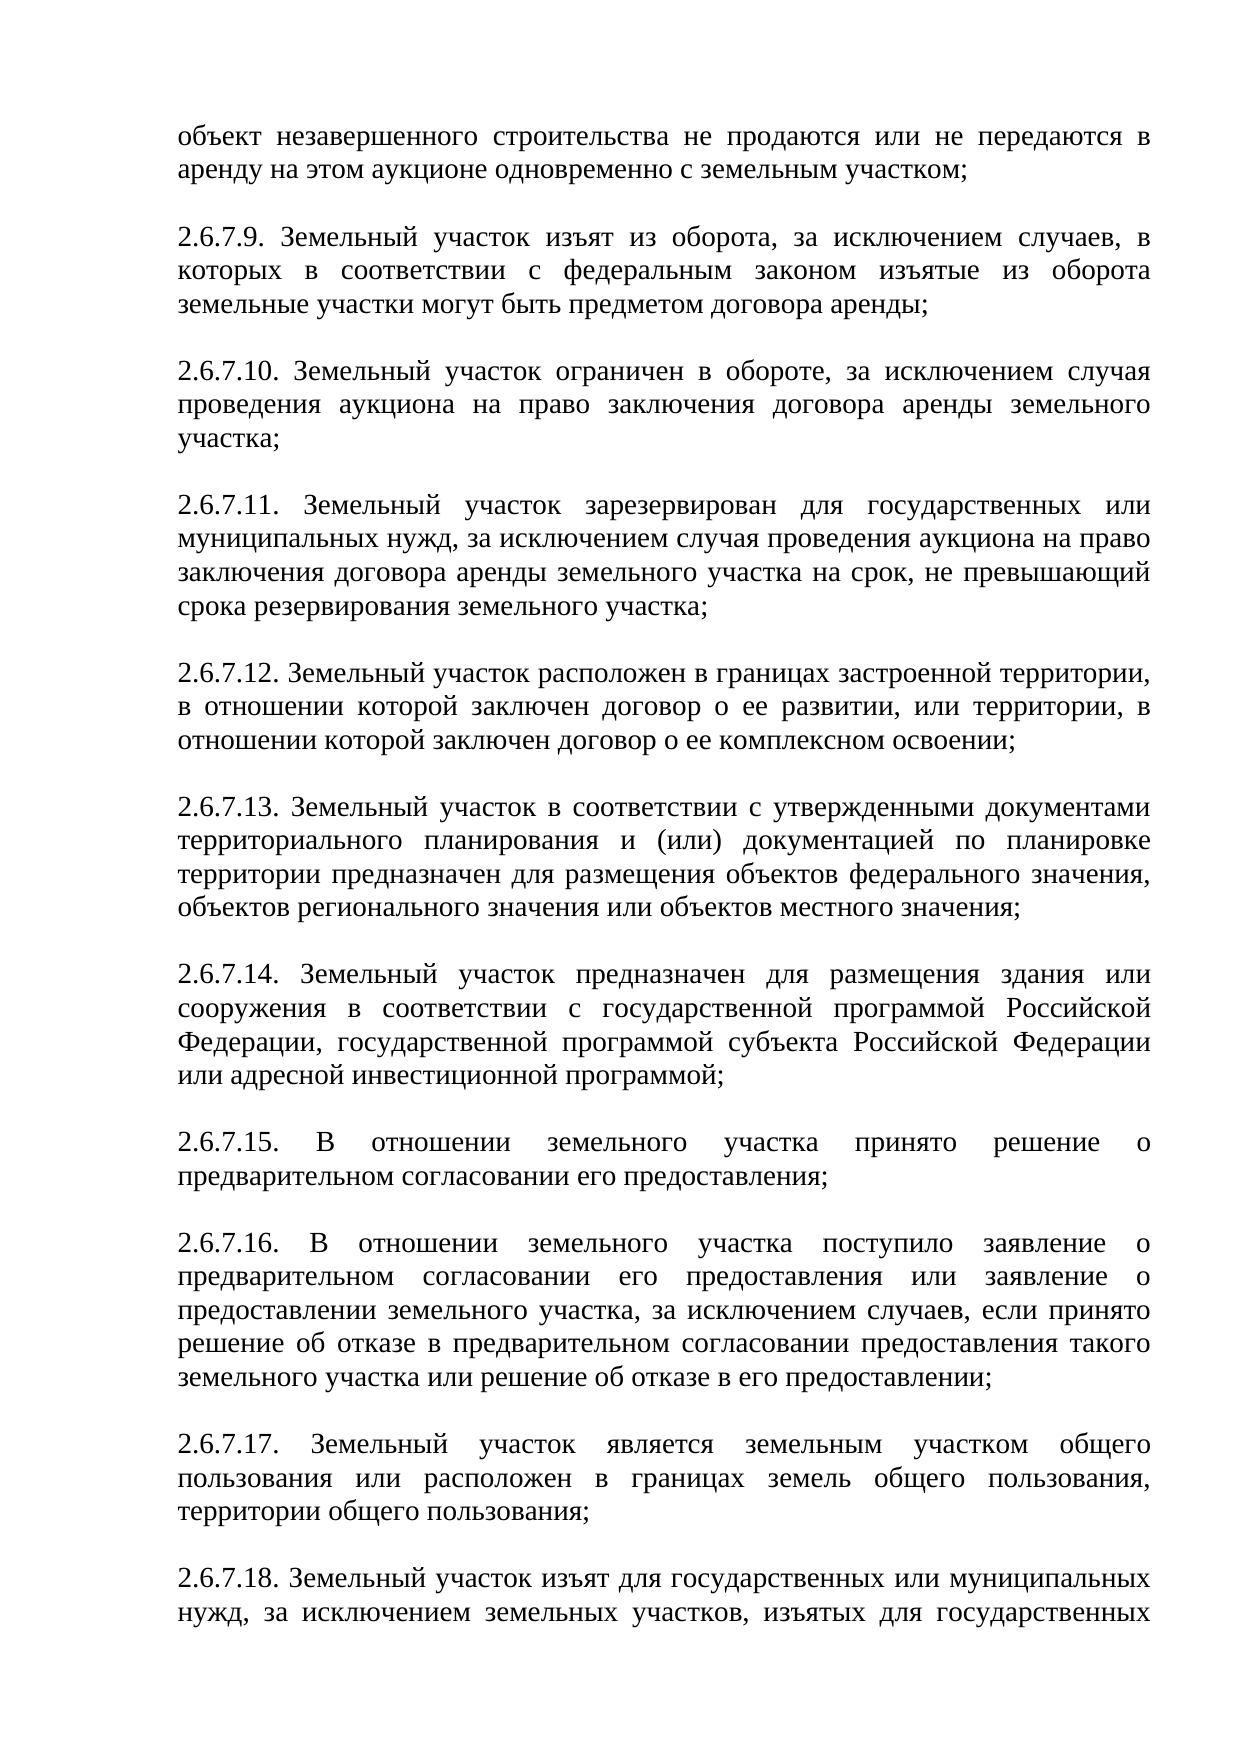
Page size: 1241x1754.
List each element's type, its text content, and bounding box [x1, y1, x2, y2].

text 2.6.7.17. Земельный участок является земельным участком общего пользования или расположен в границах земель общего пользования, территории общего пользования; [177, 1426, 1152, 1527]
text 2.6.7.10. Земельный участок ограничен в обороте, за исключением случая проведения аукциона на право заключения договора аренды земельного участка; [177, 353, 1152, 453]
text 2.6.7.11. Земельный участок зарезервирован для государственных или муниципальных нужд, за исключением случая проведения аукциона на право заключения договора аренды земельного участка на срок, не превышающий срока резервирования земельного участка; [177, 487, 1152, 621]
text 2.6.7.13. Земельный участок в соответствии с утвержденными документами территориального планирования и (или) документацией по планировке территории предназначен для размещения объектов федерального значения, объектов регионального значения или объектов местного значения; [177, 789, 1152, 923]
text 2.6.7.9. Земельный участок изъят из оборота, за исключением случаев, в которых в соответствии с федеральным законом изъятые из оборота земельные участки могут быть предметом договора аренды; [177, 219, 1152, 319]
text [177, 1560, 1152, 1627]
text 2.6.7.12. Земельный участок расположен в границах застроенной территории, в отношении которой заключен договор о ее развитии, или территории, в отношении которой заключен договор о ее комплексном освоении; [177, 655, 1152, 755]
text 2.6.7.15. В отношении земельного участка принято решение о предварительном согласовании его предоставления; [177, 1124, 1152, 1191]
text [177, 118, 1152, 185]
text 2.6.7.14. Земельный участок предназначен для размещения здания или сооружения в соответствии с государственной программой Российской Федерации, государственной программой субъекта Российской Федерации или адресной инвестиционной программой; [177, 957, 1152, 1091]
text 2.6.7.16. В отношении земельного участка поступило заявление о предварительном согласовании его предоставления или заявление о предоставлении земельного участка, за исключением случаев, если принято решение об отказе в предварительном согласовании предоставления такого земельного участка или решение об отказе в его предоставлении; [177, 1225, 1152, 1393]
